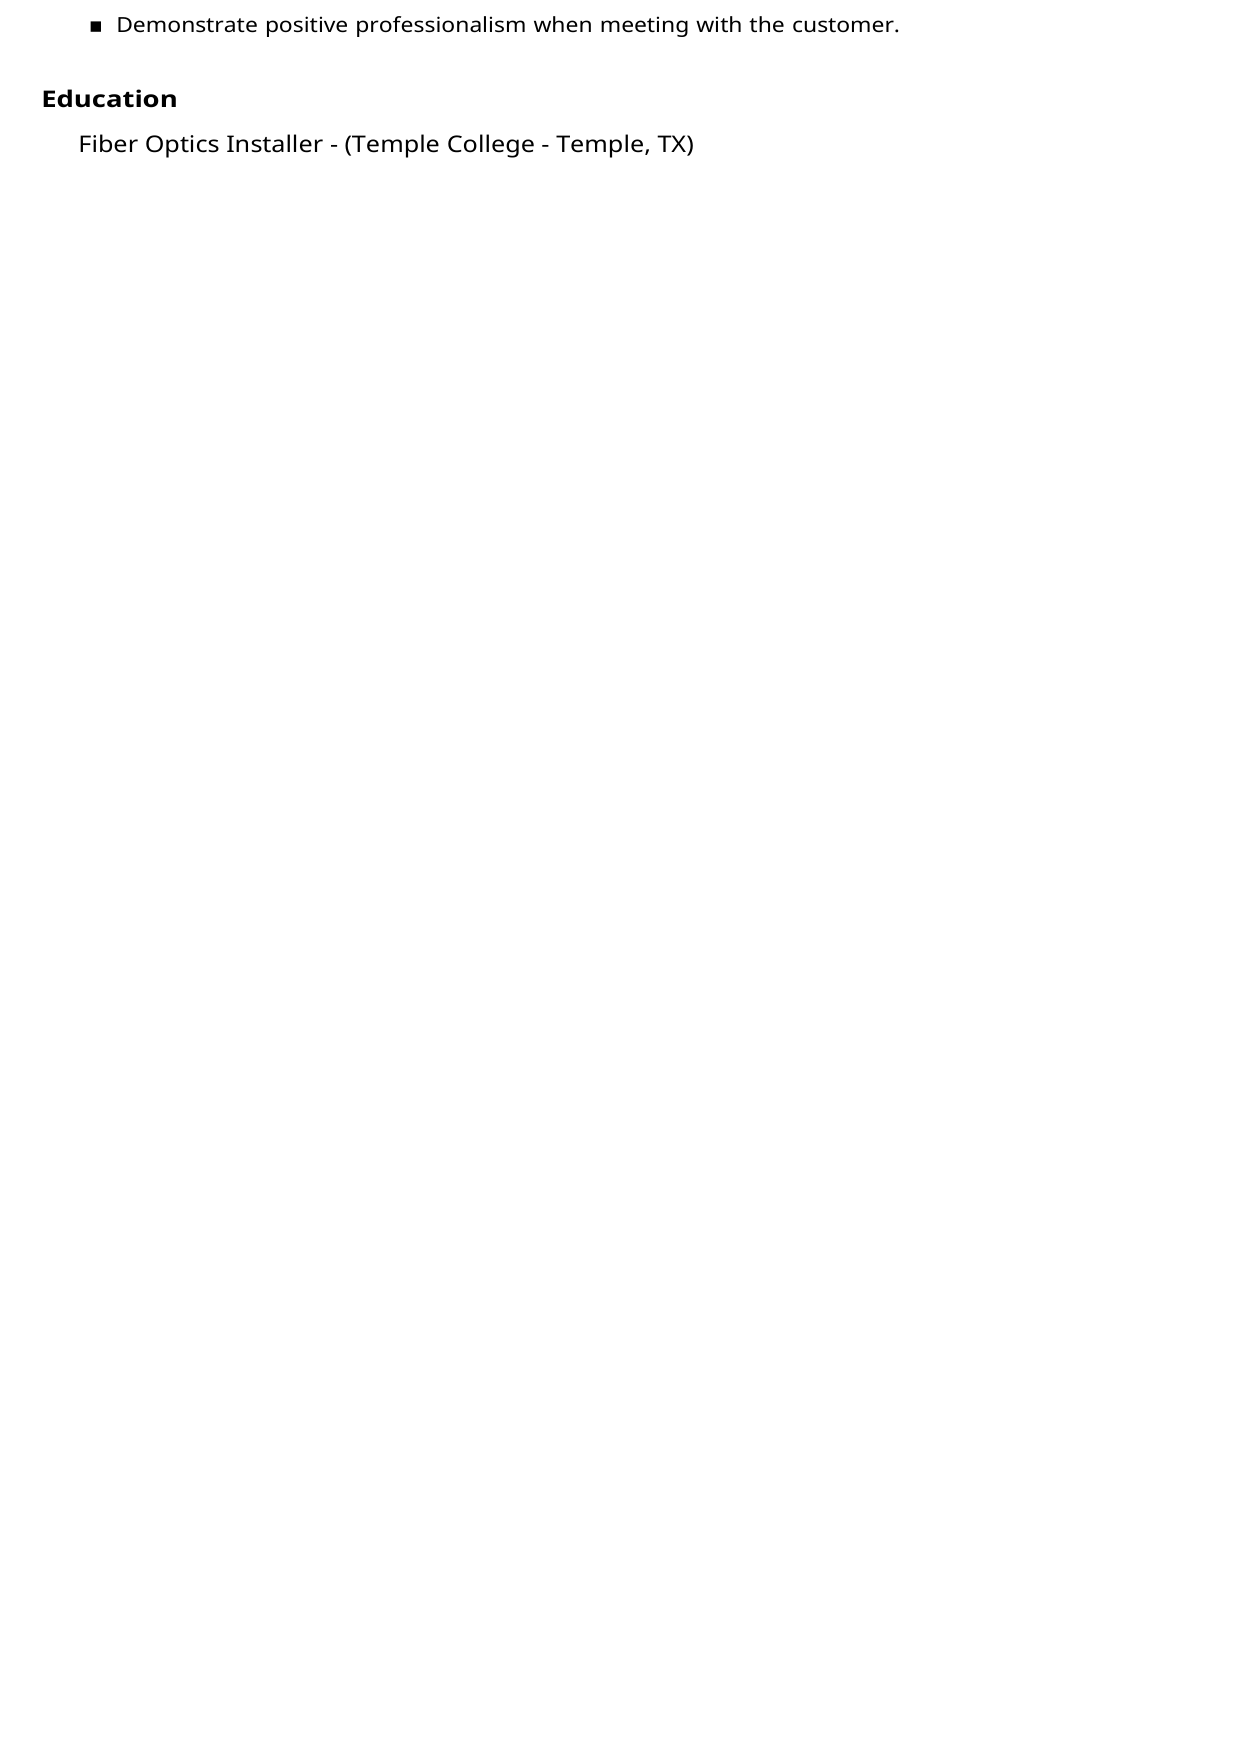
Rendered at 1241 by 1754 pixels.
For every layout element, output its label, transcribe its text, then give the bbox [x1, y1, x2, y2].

text Fiber Optics Installer - (Temple College - Temple, TX) [78, 128, 1228, 159]
text Education [41, 83, 1228, 114]
list Demonstrate positive professionalism when meeting with the customer. [89, 10, 1228, 39]
